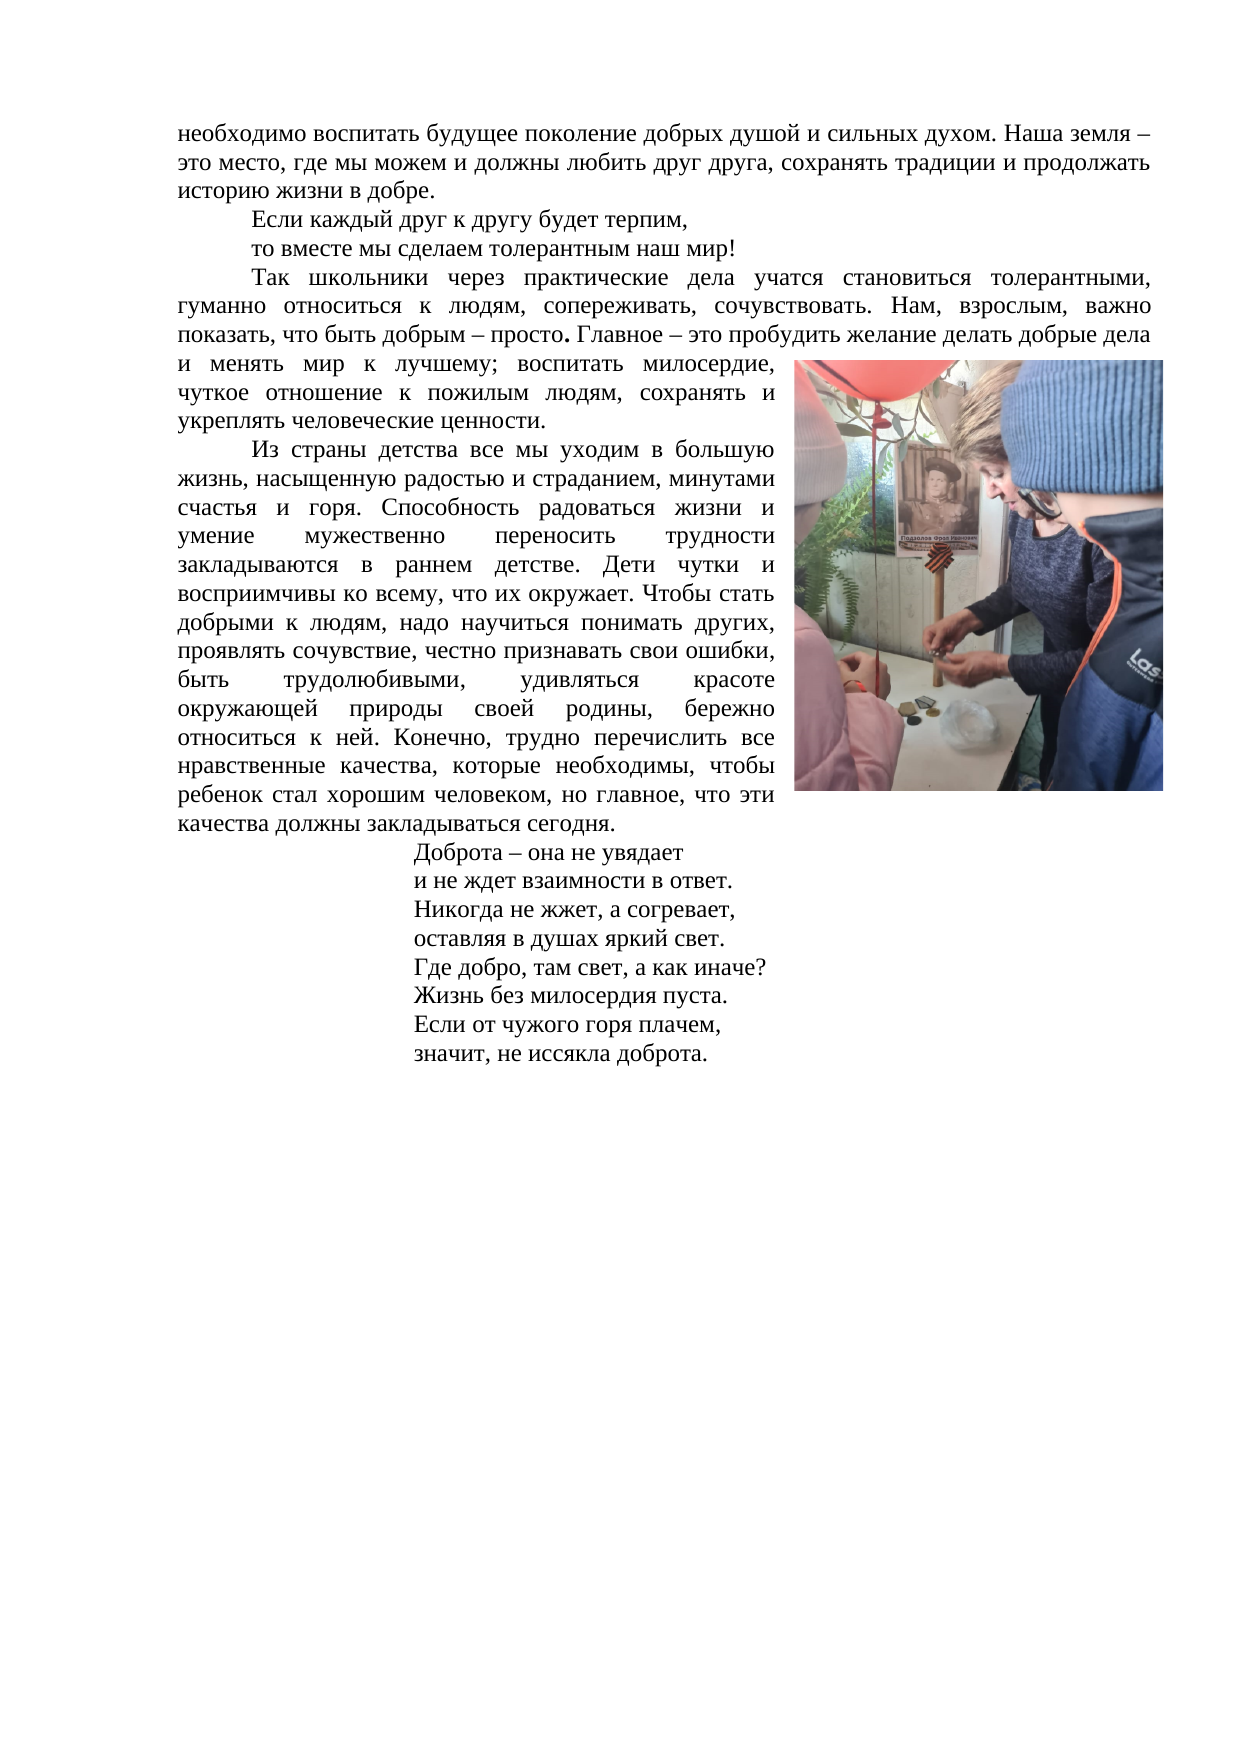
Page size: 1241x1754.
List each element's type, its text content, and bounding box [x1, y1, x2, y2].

text Где добро, там свет, а как иначе? Жизнь без милосердия пуста. Если от чужого горя плачем, значит, не иссякла доброта. [413, 952, 1152, 1067]
picture [794, 360, 1163, 789]
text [177, 118, 1152, 204]
text Так школьники через практические дела учатся становиться толерантными, гуманно относиться к людям, сопереживать, сочувствовать. Нам, взрослым, важно показать, что быть добрым – просто. Главное – это пробудить желание делать добрые дела и менять мир к лучшему; воспитать милосердие, чуткое отношение к пожилым людям, сохранять и укреплять человеческие ценности. [177, 262, 1152, 434]
text Если каждый друг к другу будет терпим, то вместе мы сделаем толерантным наш мир! [251, 204, 1152, 262]
text Доброта – она не увядает и не ждет взаимности в ответ. Никогда не жжет, а согревает, оставляя в душах яркий свет. [413, 837, 1152, 952]
